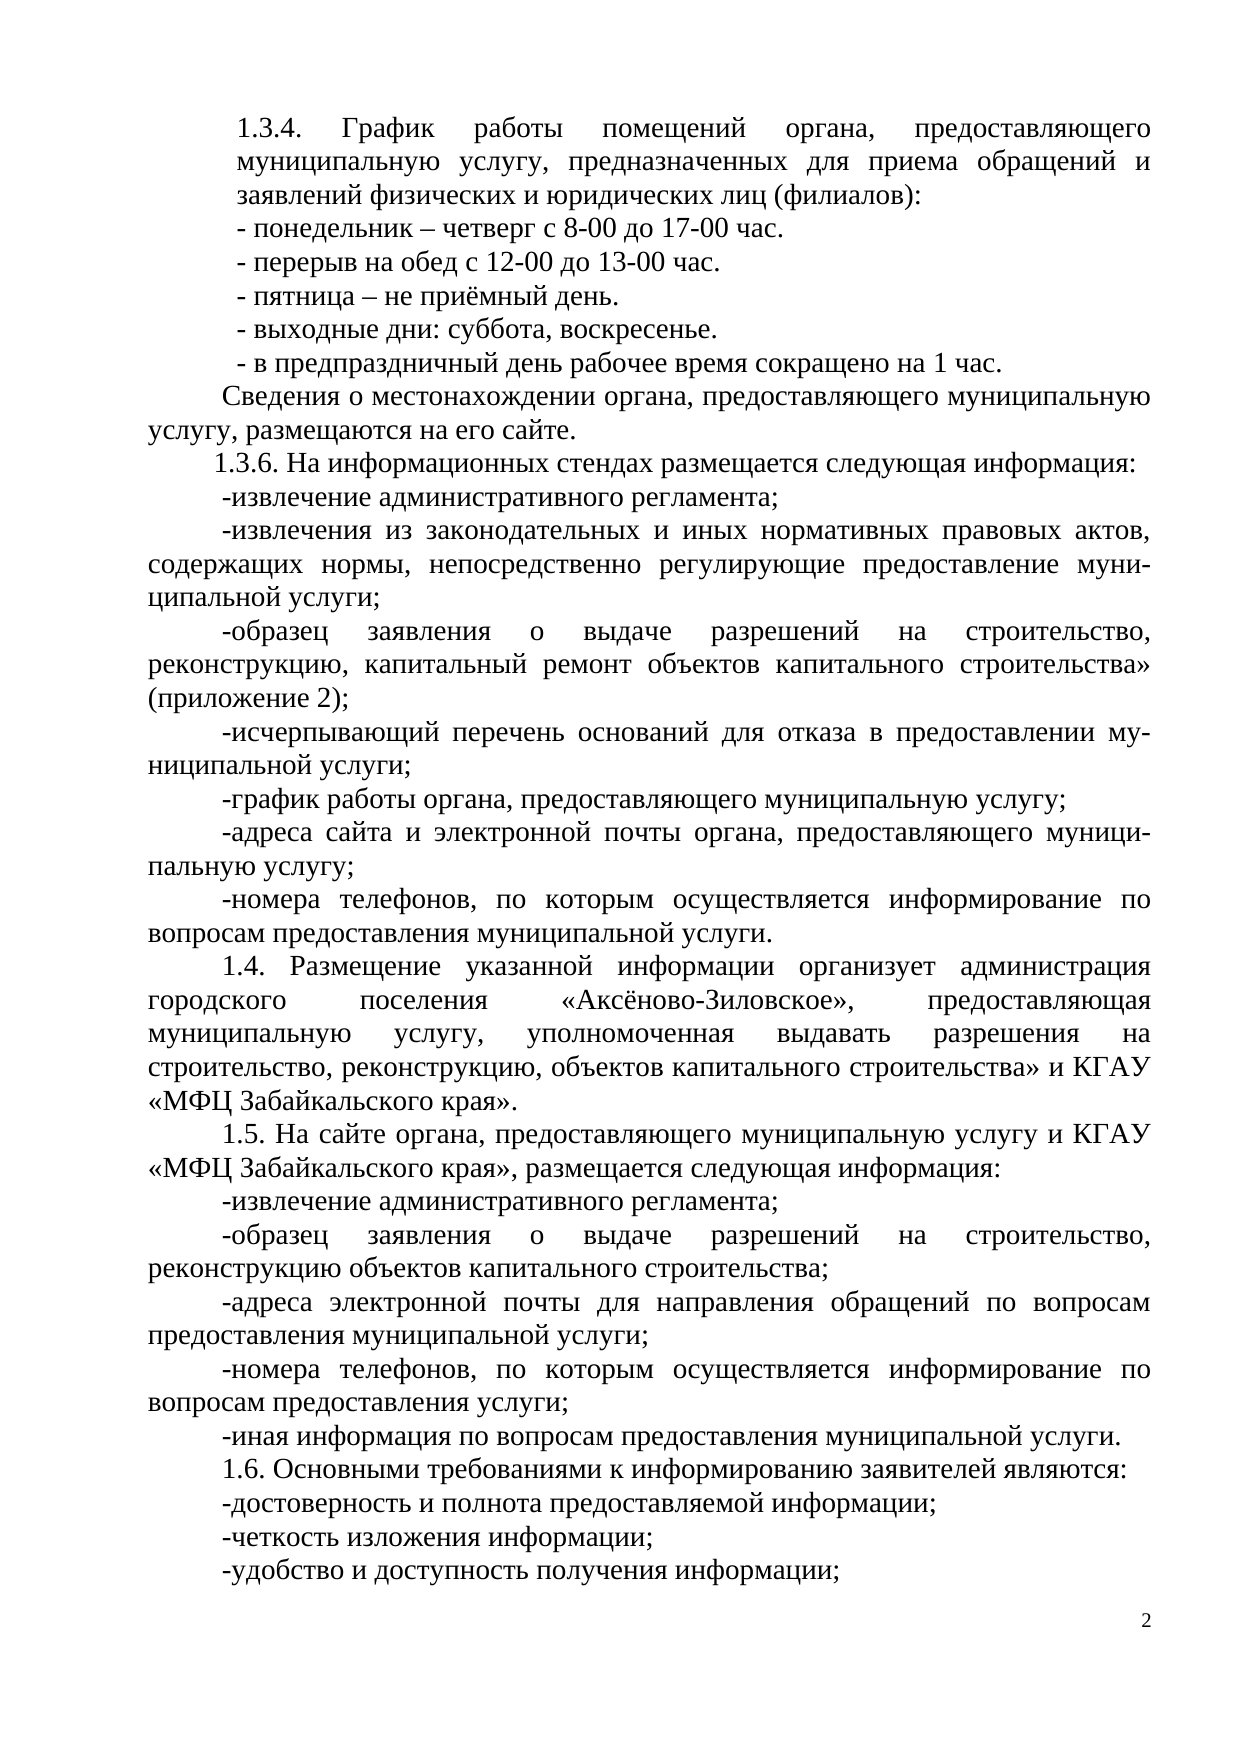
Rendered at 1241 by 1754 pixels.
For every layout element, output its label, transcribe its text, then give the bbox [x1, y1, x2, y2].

text - перерыв на обед с 12-00 до 13-00 час. [148, 244, 1152, 278]
text -извлечение административного регламента; [148, 479, 1152, 512]
text -номера телефонов, по которым осуществляется информирование по вопросам предоставления услуги; [148, 1351, 1152, 1418]
text - выходные дни: суббота, воскресенье. [148, 311, 1152, 345]
text -образец заявления о выдаче разрешений на строительство, реконструкцию, капитальный ремонт объектов капитального строительства» (приложение 2); [148, 613, 1152, 714]
text -график работы органа, предоставляющего муниципальную услугу; [148, 781, 1152, 814]
text 1.5. На сайте органа, предоставляющего муниципальную услугу и КГАУ «МФЦ Забайкальского края», размещается следующая информация: [148, 1116, 1152, 1183]
text - в предпраздничный день рабочее время сокращено на 1 час. [148, 345, 1152, 378]
text -удобство и доступность получения информации; [148, 1552, 1152, 1586]
text -достоверность и полнота предоставляемой информации; [148, 1485, 1152, 1519]
text -адреса электронной почты для направления обращений по вопросам предоставления муниципальной услуги; [148, 1284, 1152, 1351]
text -образец заявления о выдаче разрешений на строительство, реконструкцию объектов капитального строительства; [148, 1217, 1152, 1284]
text -адреса сайта и электронной почты органа, предоставляющего муници-пальную услугу; [148, 814, 1152, 881]
text 1.6. Основными требованиями к информированию заявителей являются: [148, 1452, 1152, 1485]
text -извлечение административного регламента; [148, 1183, 1152, 1217]
text -иная информация по вопросам предоставления муниципальной услуги. [148, 1418, 1152, 1452]
text - пятница – не приёмный день. [148, 278, 1152, 311]
text -номера телефонов, по которым осуществляется информирование по вопросам предоставления муниципальной услуги. [148, 881, 1152, 948]
text - понедельник – четверг с 8-00 до 17-00 час. [148, 211, 1152, 244]
text 1.4. Размещение указанной информации организует администрация городского поселения «Аксёново-Зиловское», предоставляющая муниципальную услугу, уполномоченная выдавать разрешения на строительство, реконструкцию, объектов капитального строительства» и КГАУ «МФЦ Забайкальского края». [148, 948, 1152, 1116]
text -четкость изложения информации; [148, 1519, 1152, 1552]
text -исчерпывающий перечень оснований для отказа в предоставлении му-ниципальной услуги; [148, 714, 1152, 781]
text 1.3.6. На информационных стендах размещается следующая информация: [148, 445, 1152, 479]
text -извлечения из законодательных и иных нормативных правовых актов, содержащих нормы, непосредственно регулирующие предоставление муни-ципальной услуги; [148, 512, 1152, 613]
text Сведения о местонахождении органа, предоставляющего муниципальную услугу, размещаются на его сайте. [148, 378, 1152, 445]
text 1.3.4. График работы помещений органа, предоставляющего муниципальную услугу, предназначенных для приема обращений и заявлений физических и юридических лиц (филиалов): [236, 110, 1152, 211]
